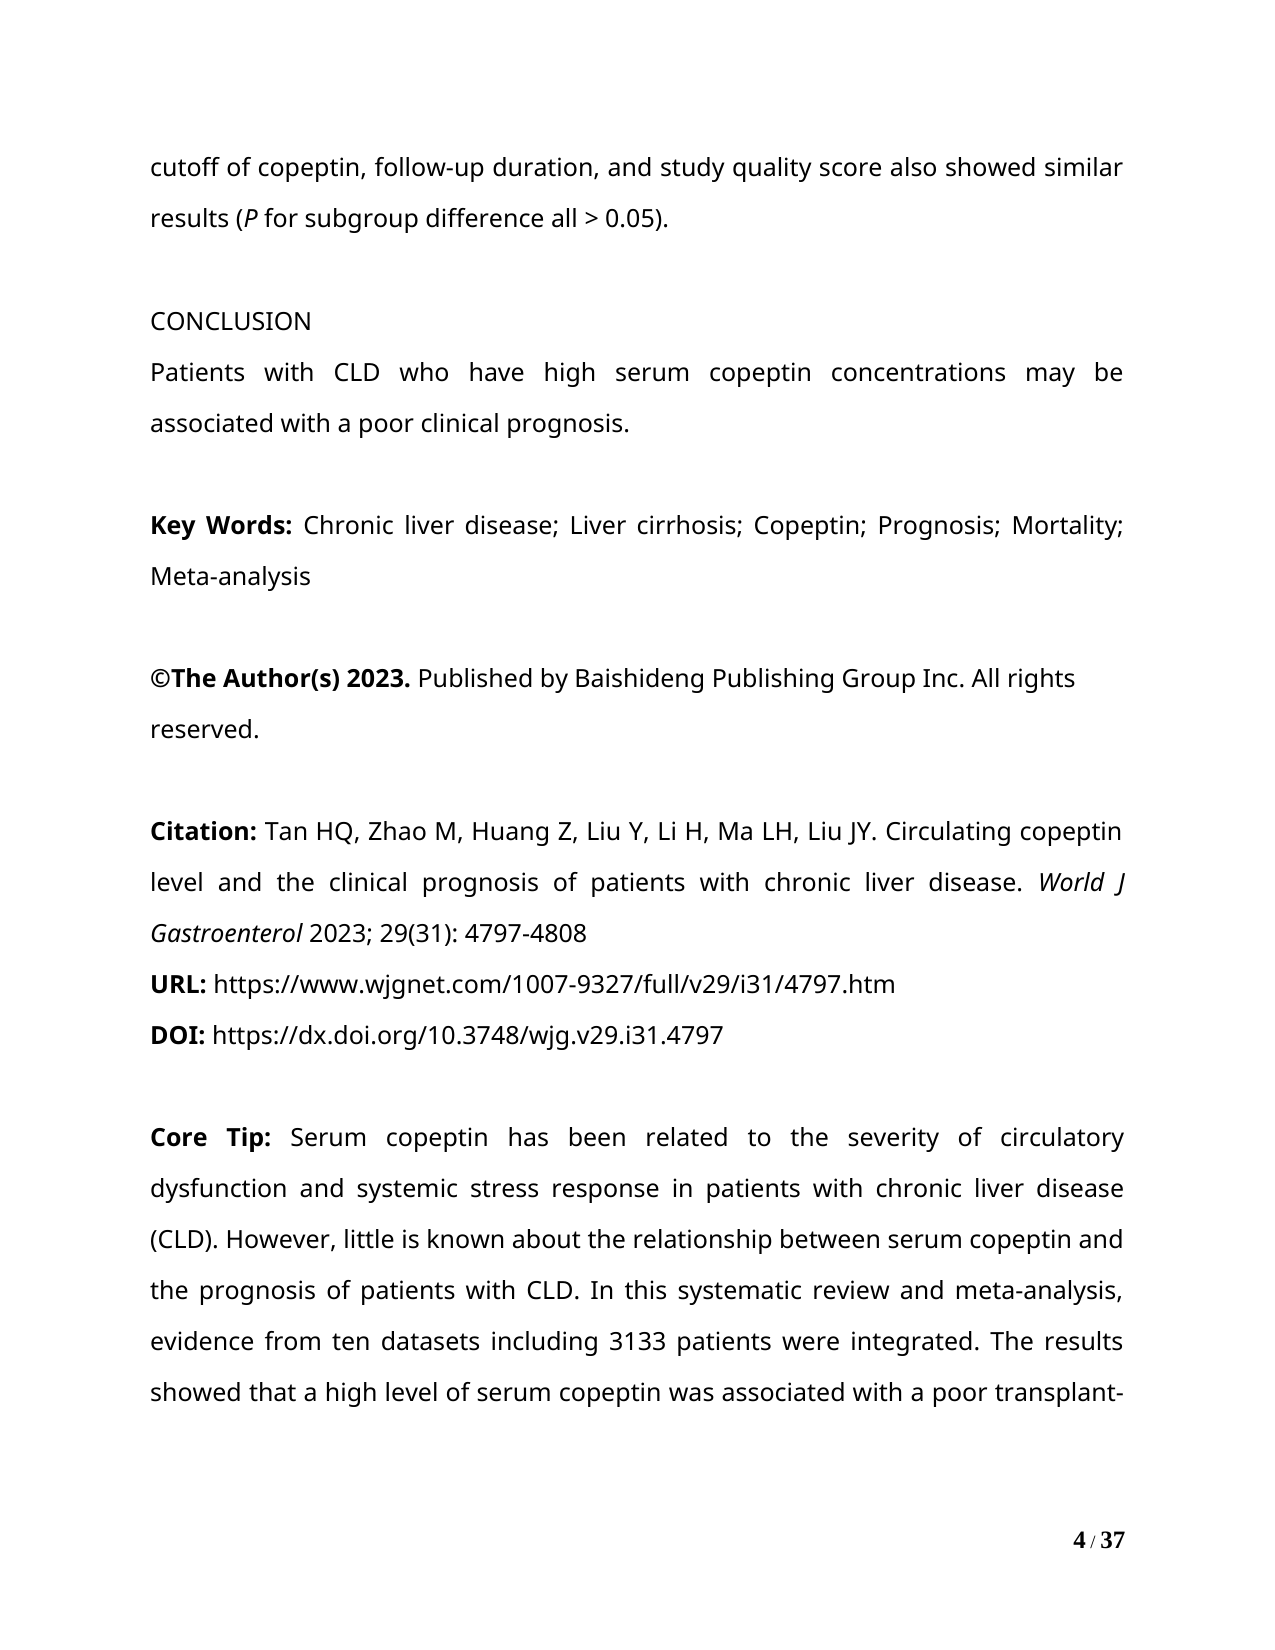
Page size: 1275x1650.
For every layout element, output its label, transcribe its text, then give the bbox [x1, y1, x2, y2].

text Citation: Tan HQ, Zhao M, Huang Z, Liu Y, Li H, Ma LH, Liu JY. Circulating copeptin level and the clinical prognosis of patients with chronic liver disease. World J Gastroenterol 2023; 29(31): 4797-4808 [150, 813, 1125, 950]
text ©The Author(s) 2023. Published by Baishideng Publishing Group Inc. All rights reserved. [150, 660, 1125, 746]
text Key Words: Chronic liver disease; Liver cirrhosis; Copeptin; Prognosis; Mortality; Meta-analysis [150, 507, 1125, 592]
text CONCLUSION [150, 303, 1125, 337]
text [150, 150, 1125, 235]
text URL: https://www.wjgnet.com/1007-9327/full/v29/i31/4797.htm [150, 967, 1125, 1001]
text Patients with CLD who have high serum copeptin concentrations may be associated with a poor clinical prognosis. [150, 354, 1125, 439]
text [150, 1120, 1125, 1409]
text DOI: https://dx.doi.org/10.3748/wjg.v29.i31.4797 [150, 1018, 1125, 1052]
